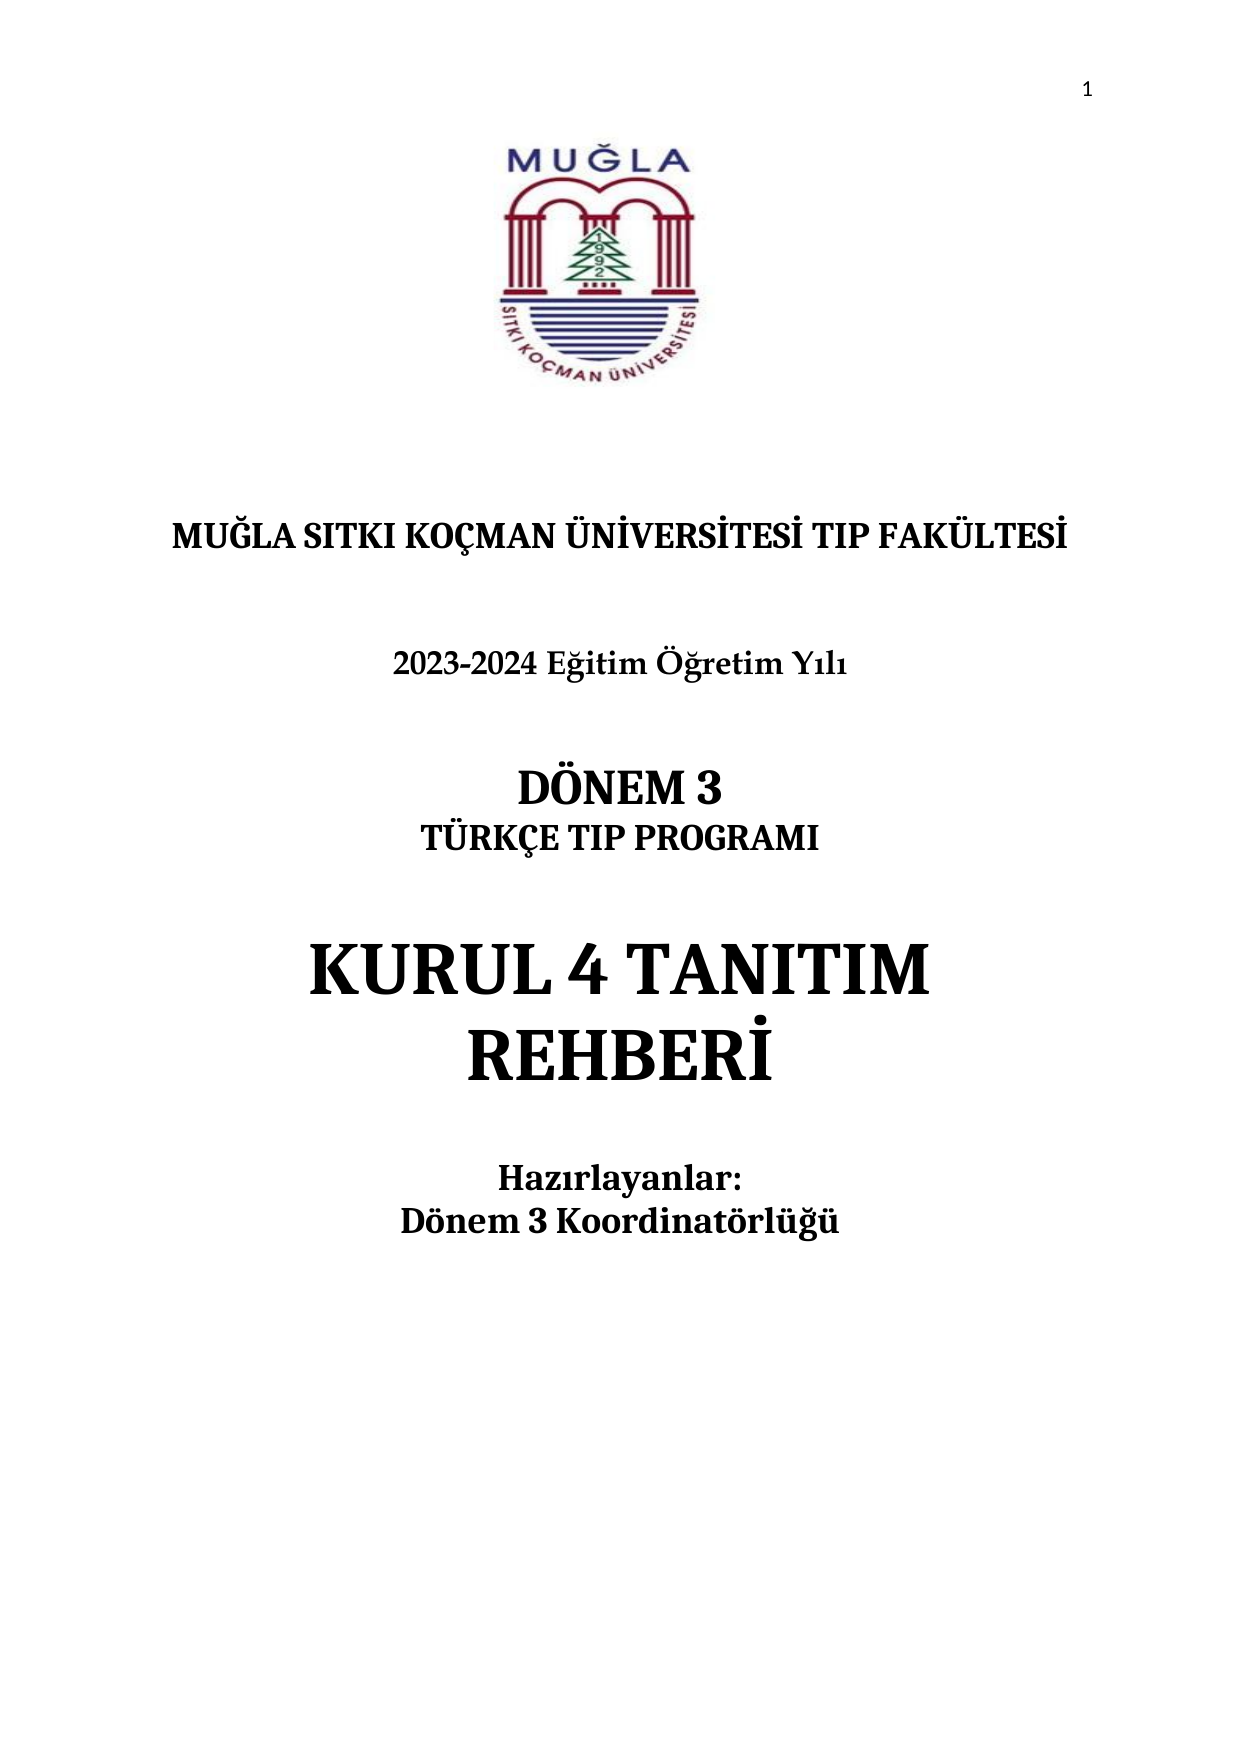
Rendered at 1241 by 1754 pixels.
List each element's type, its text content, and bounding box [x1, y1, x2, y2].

text 2023-2024 Eğitim Öğretim Yılı [148, 644, 1093, 684]
picture [493, 128, 716, 395]
text Dönem 3 Koordinatörlüğü [148, 1200, 1093, 1243]
text KURUL 4 TANITIM REHBERİ [148, 927, 1093, 1099]
text TÜRKÇE TIP PROGRAMI [148, 817, 1093, 860]
text DÖNEM 3 [148, 759, 1093, 817]
text Hazırlayanlar: [148, 1157, 1093, 1200]
text MUĞLA SITKI KOÇMAN ÜNİVERSİTESİ TIP FAKÜLTESİ [148, 515, 1093, 558]
